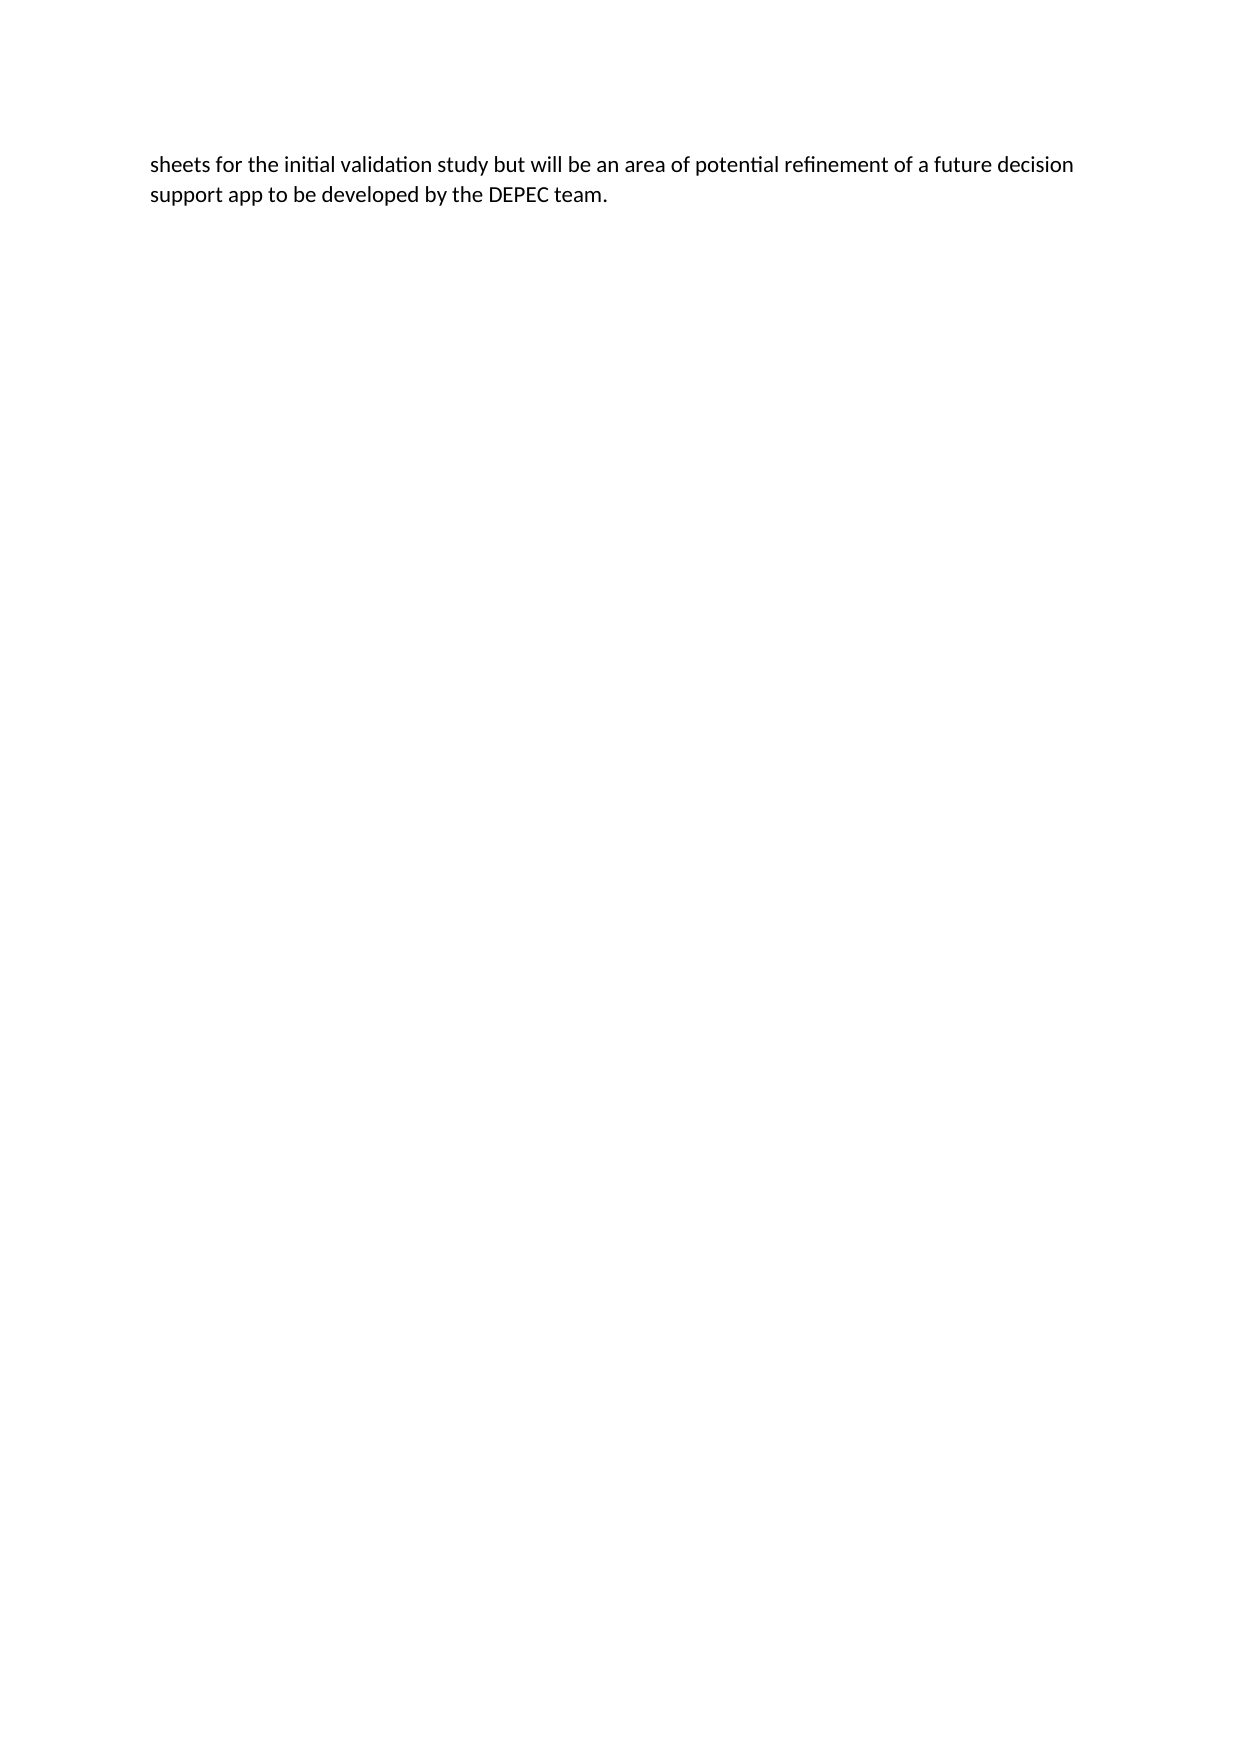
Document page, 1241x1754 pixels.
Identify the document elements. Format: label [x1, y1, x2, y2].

text [150, 150, 1090, 208]
